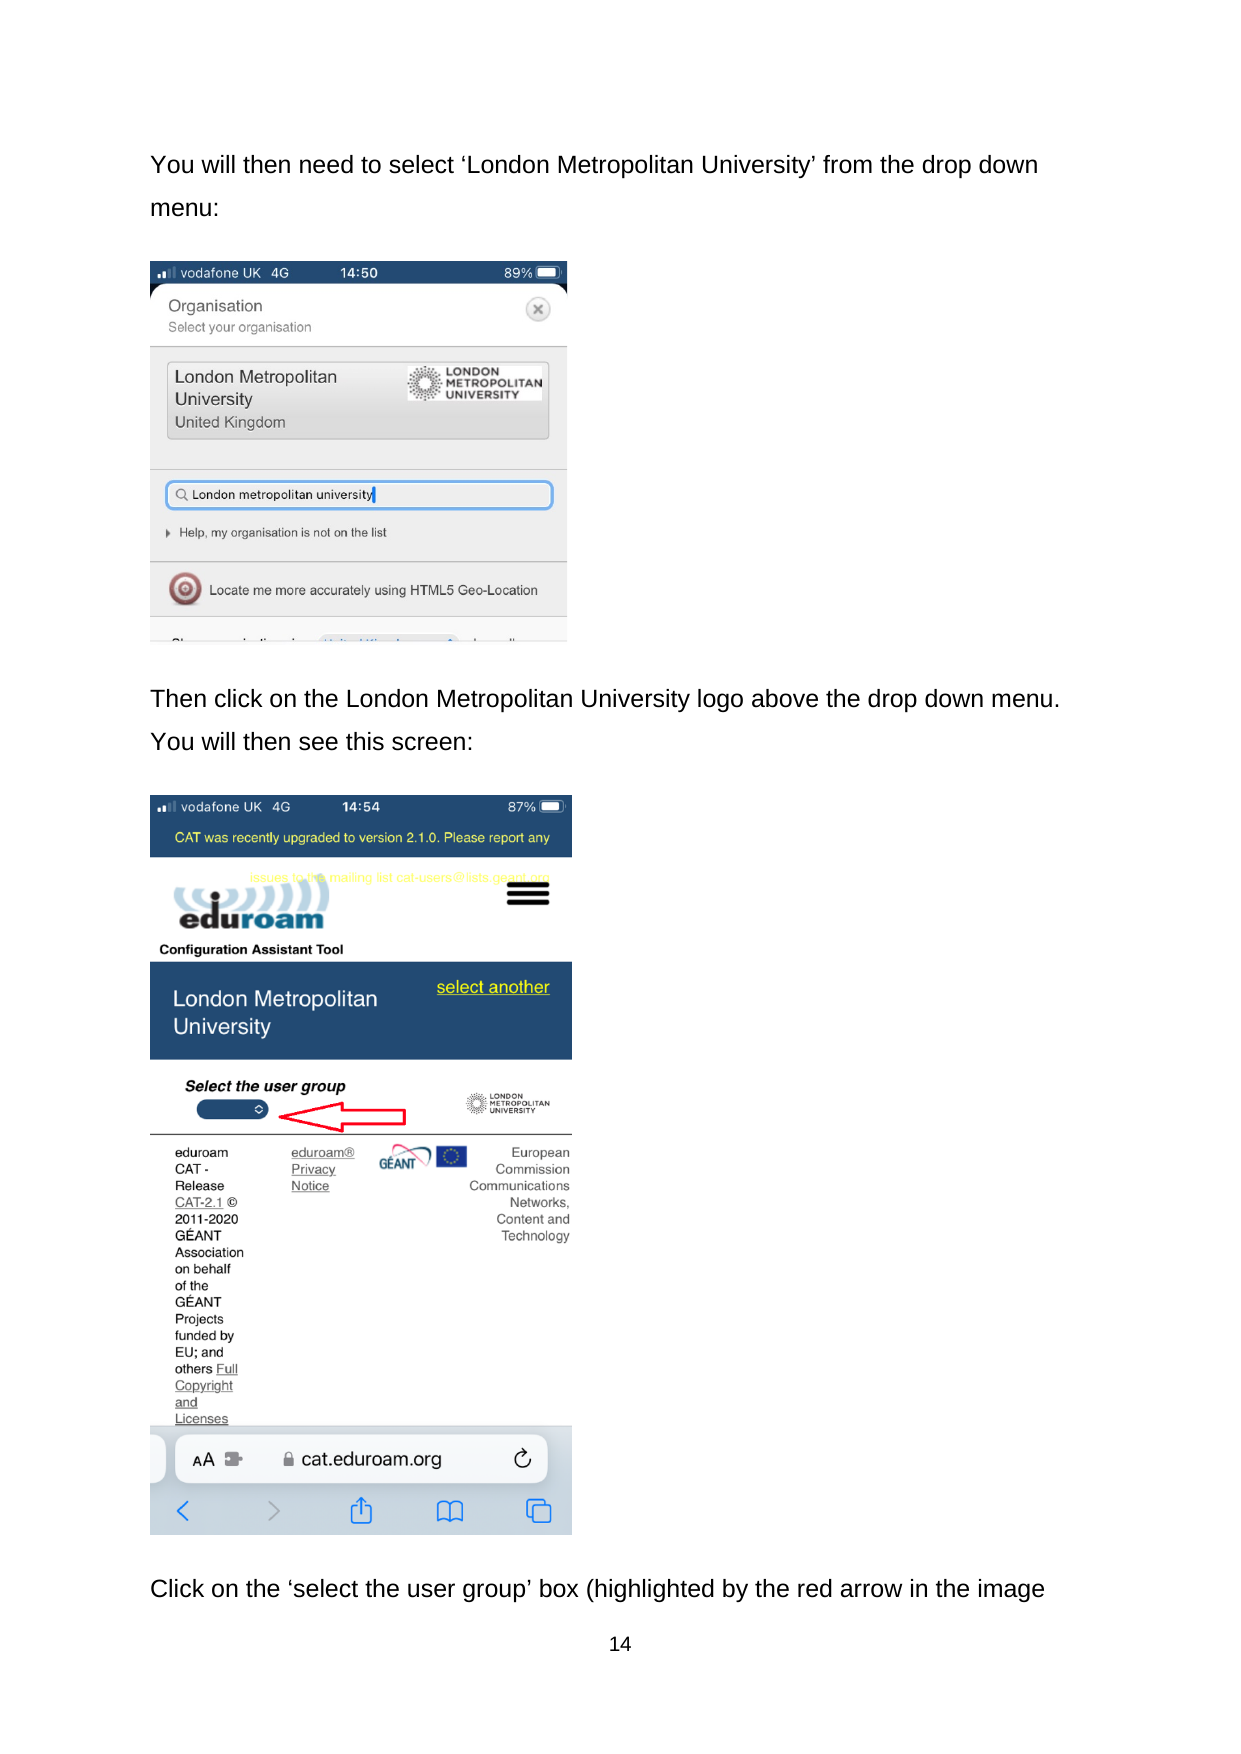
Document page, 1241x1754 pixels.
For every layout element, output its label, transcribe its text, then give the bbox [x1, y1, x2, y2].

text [150, 1574, 1090, 1603]
picture [150, 795, 572, 1535]
text Then click on the London Metropolitan University logo above the drop down menu. You will then see this screen: [150, 684, 1090, 756]
picture [150, 261, 568, 645]
text You will then need to select ‘London Metropolitan University’ from the drop down menu: [150, 150, 1090, 222]
